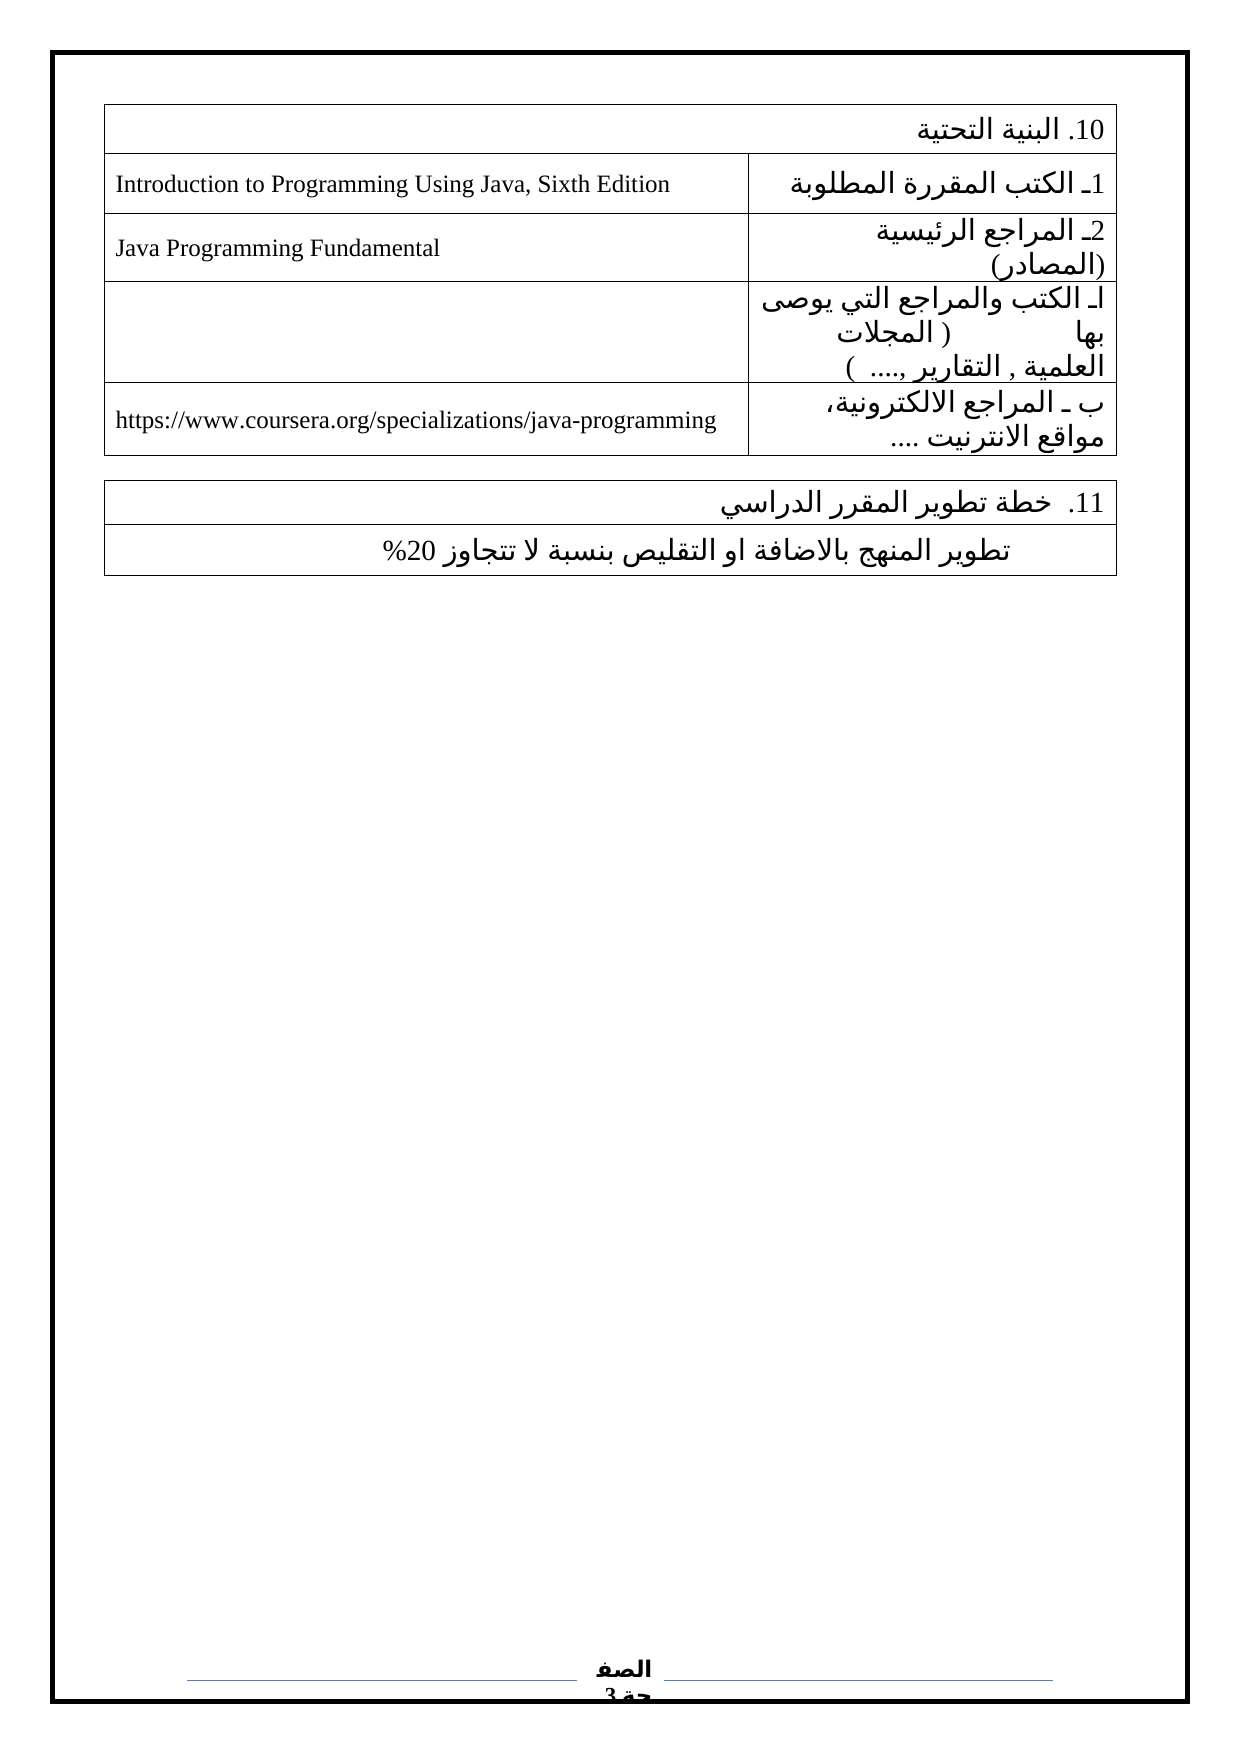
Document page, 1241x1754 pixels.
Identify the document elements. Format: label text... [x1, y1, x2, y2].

table_cell تطوير المنهج بالاضافة او التقليص بنسبة لا تتجاوز 20% [105, 525, 1116, 575]
table_cell https://www.coursera.org/specializations/java-programming [105, 383, 748, 455]
table_cell Java Programming Fundamental [105, 214, 748, 281]
table_header خطة تطوير المقرر الدراسي [105, 481, 1116, 523]
table_cell Introduction to Programming Using Java, Sixth Edition [105, 154, 748, 212]
table_cell ب ـ المراجع الالكترونية، مواقع الانترنيت .... [749, 383, 1116, 455]
table_cell [105, 282, 748, 382]
table_header البنية التحتية [105, 105, 1116, 153]
table_cell 1ـ الكتب المقررة المطلوبة [749, 154, 1116, 212]
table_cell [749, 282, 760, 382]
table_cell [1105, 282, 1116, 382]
